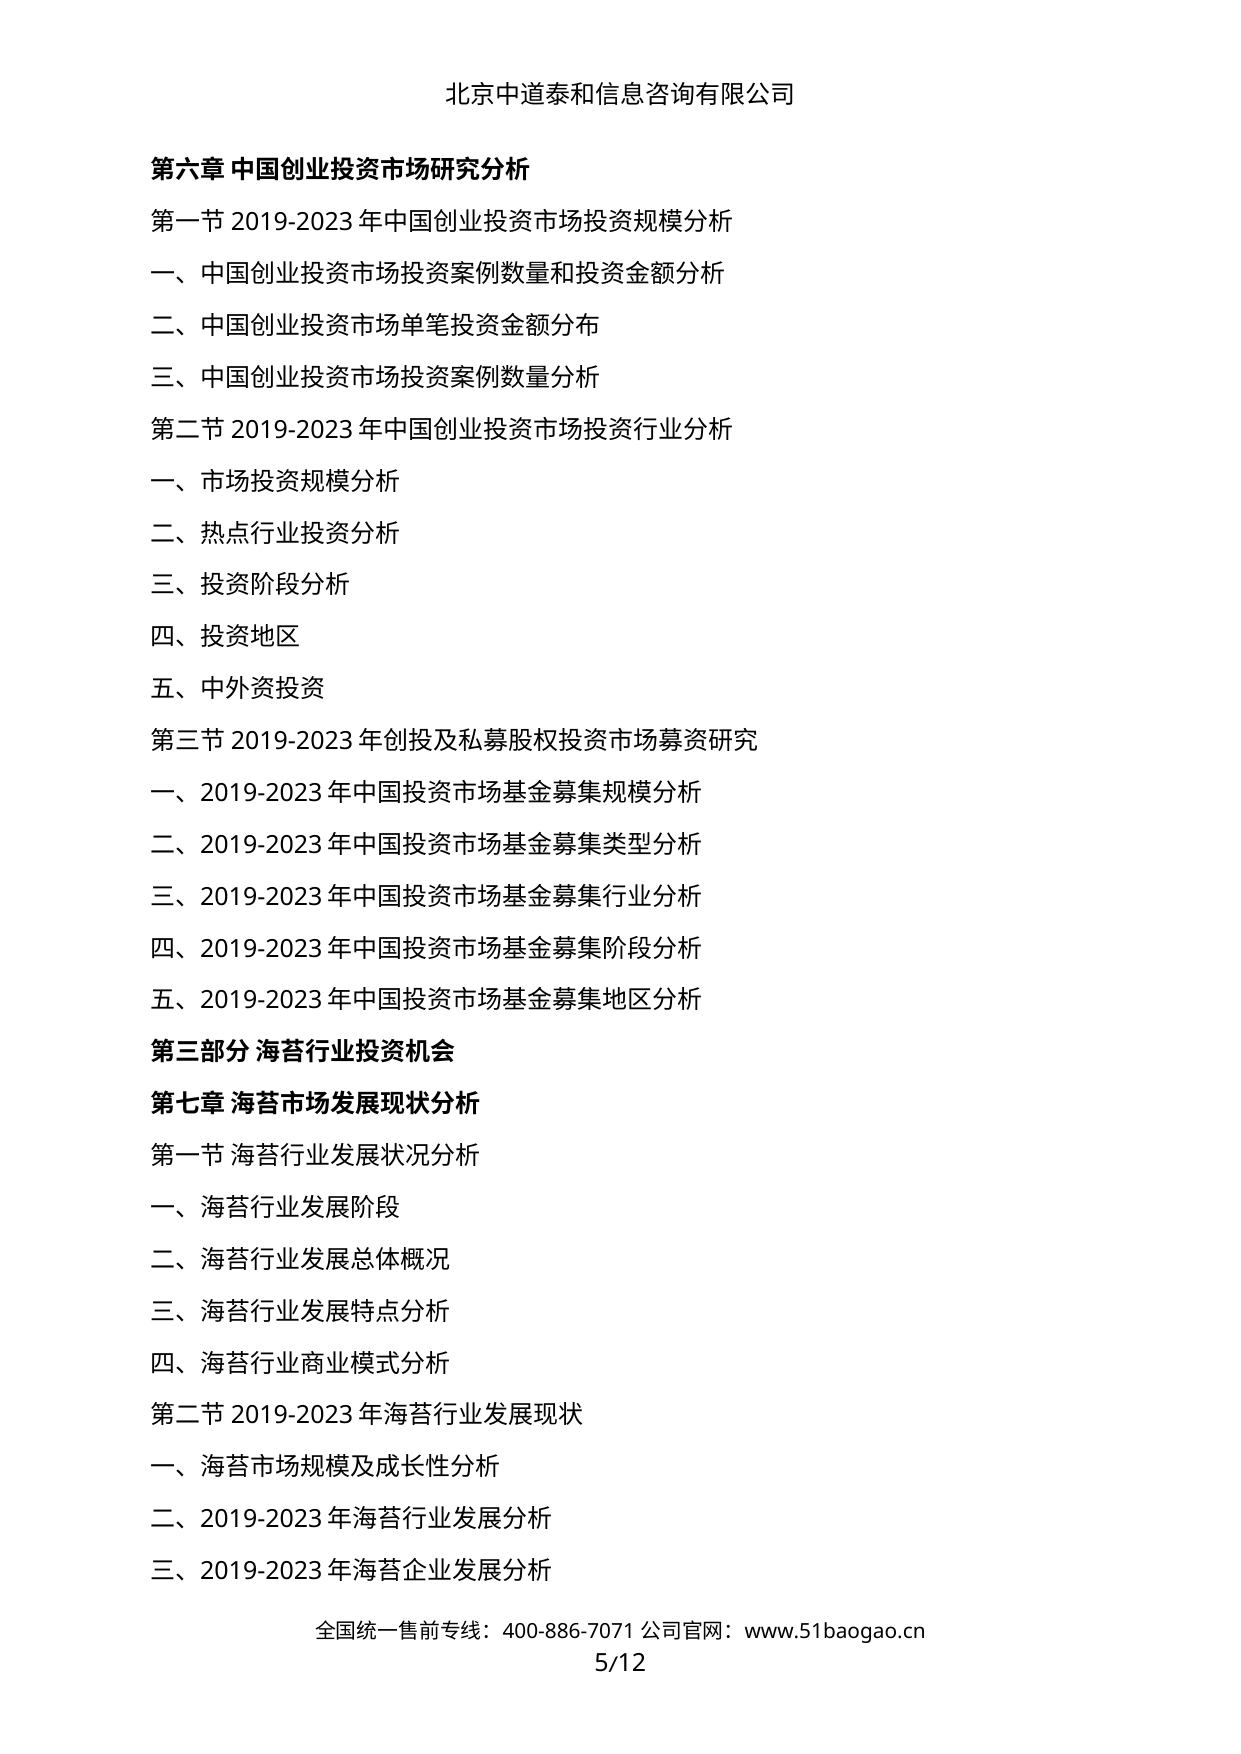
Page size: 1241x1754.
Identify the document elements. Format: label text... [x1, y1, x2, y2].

text 二、2019-2023年中国投资市场基金募集类型分析 [150, 824, 1090, 861]
text 三、2019-2023年海苔企业发展分析 [150, 1551, 1090, 1587]
text 四、海苔行业商业模式分析 [150, 1343, 1090, 1379]
text 第一节 海苔行业发展状况分析 [150, 1136, 1090, 1172]
text 四、投资地区 [150, 617, 1090, 653]
text 第六章 中国创业投资市场研究分析 [150, 150, 1090, 186]
text 三、海苔行业发展特点分析 [150, 1291, 1090, 1327]
text 五、中外资投资 [150, 669, 1090, 705]
text 第三部分 海苔行业投资机会 [150, 1032, 1090, 1068]
text 三、2019-2023年中国投资市场基金募集行业分析 [150, 876, 1090, 912]
text 第二节 2019-2023年海苔行业发展现状 [150, 1395, 1090, 1431]
text 第二节 2019-2023年中国创业投资市场投资行业分析 [150, 409, 1090, 446]
text 一、海苔市场规模及成长性分析 [150, 1447, 1090, 1483]
text 第一节 2019-2023年中国创业投资市场投资规模分析 [150, 202, 1090, 238]
text 三、中国创业投资市场投资案例数量分析 [150, 357, 1090, 394]
text 四、2019-2023年中国投资市场基金募集阶段分析 [150, 928, 1090, 964]
text 二、热点行业投资分析 [150, 513, 1090, 549]
text 第七章 海苔市场发展现状分析 [150, 1084, 1090, 1120]
text 三、投资阶段分析 [150, 565, 1090, 601]
text 一、2019-2023年中国投资市场基金募集规模分析 [150, 772, 1090, 809]
text 二、2019-2023年海苔行业发展分析 [150, 1499, 1090, 1535]
text 一、海苔行业发展阶段 [150, 1187, 1090, 1224]
text 二、中国创业投资市场单笔投资金额分布 [150, 306, 1090, 342]
text 第三节 2019-2023年创投及私募股权投资市场募资研究 [150, 721, 1090, 757]
text 一、中国创业投资市场投资案例数量和投资金额分析 [150, 254, 1090, 290]
text 二、海苔行业发展总体概况 [150, 1239, 1090, 1276]
text 五、2019-2023年中国投资市场基金募集地区分析 [150, 980, 1090, 1016]
text 一、市场投资规模分析 [150, 461, 1090, 497]
